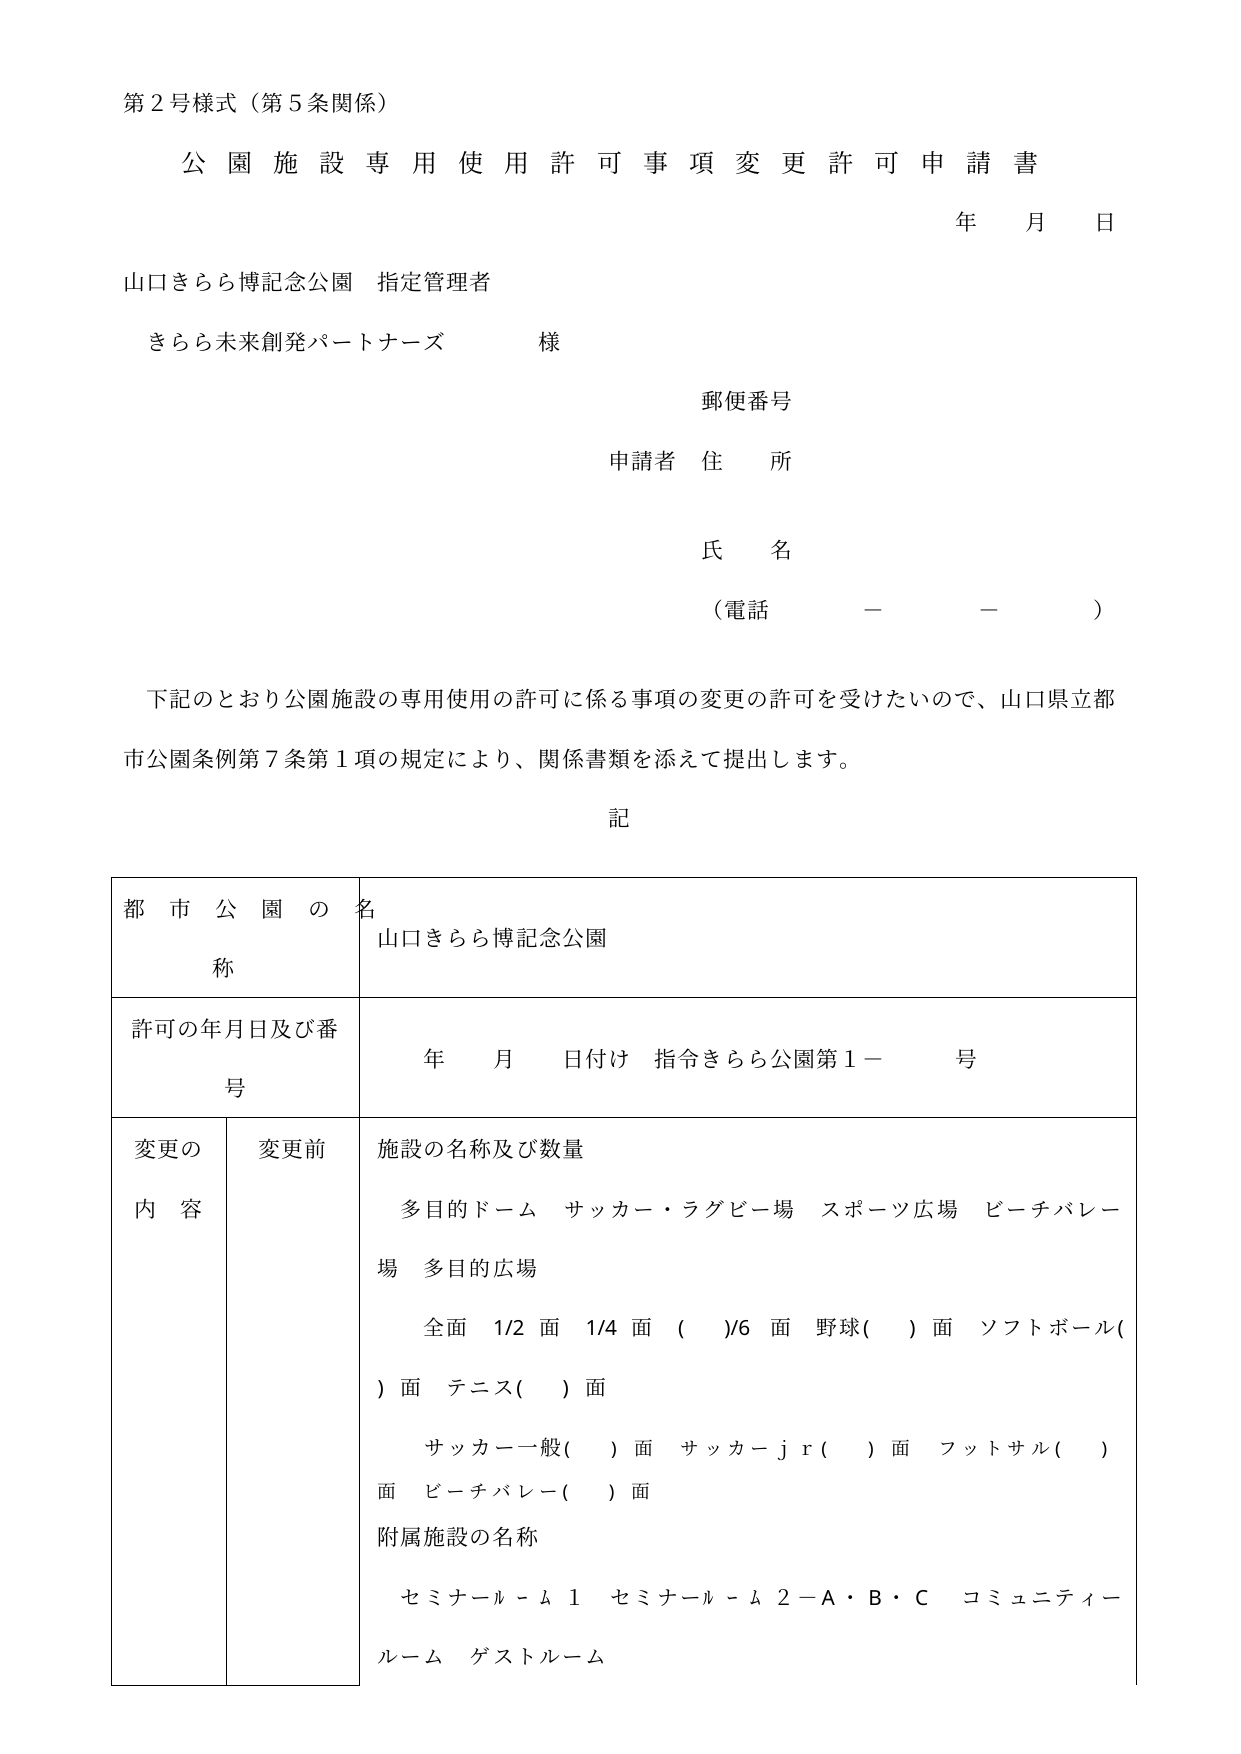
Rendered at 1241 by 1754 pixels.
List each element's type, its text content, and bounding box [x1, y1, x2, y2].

text 下記のとおり公園施設の専用使用の許可に係る事項の変更の許可を受けたいので、山口県立都市公園条例第７条第１項の規定により、関係書類を添えて提出します。 [123, 668, 1117, 787]
table_cell 年 月 日付け 指令きらら公園第１－ 号 [360, 998, 1136, 1117]
text 氏 名 [123, 519, 1117, 579]
text （電話 － － ） [123, 579, 1117, 638]
text 申請者 住 所 [123, 430, 1117, 489]
text 山口きらら博記念公園 指定管理者 [123, 251, 1117, 311]
text 年 月 日 [123, 192, 1117, 251]
table_cell 変更前 [227, 1118, 359, 1685]
table_header 都市公園の名称 [112, 878, 359, 997]
text 第２号様式（第５条関係） [123, 72, 1117, 132]
table_cell 変更の 内 容 [112, 1118, 226, 1685]
table_cell 附属施設の名称 セミナーﾙｰﾑ１ セミナーﾙｰﾑ２－A･B･C コミュニティールーム ゲストルーム [360, 1506, 1136, 1685]
table_cell 施設の名称及び数量 多目的ドーム サッカー・ラグビー場 スポーツ広場 ビーチバレー場 多目的広場 全面 1/2面 1/4面 ( )/6面 野球( )面 ソフトボール( )面 テニス( )面 サッカー一般( )面 サッカーｊｒ( )面 フットサル( )面 ビーチバレー( )面 [360, 1118, 1136, 1506]
text きらら未来創発パートナーズ 様 [123, 311, 1117, 370]
subtitle 記 [123, 787, 1117, 847]
table_header 山口きらら博記念公園 [360, 878, 1136, 997]
text 公園施設専用使用許可事項変更許可申請書 [123, 132, 1117, 192]
text 郵便番号 [123, 370, 1117, 430]
table_cell 許可の年月日及び番号 [112, 998, 359, 1117]
